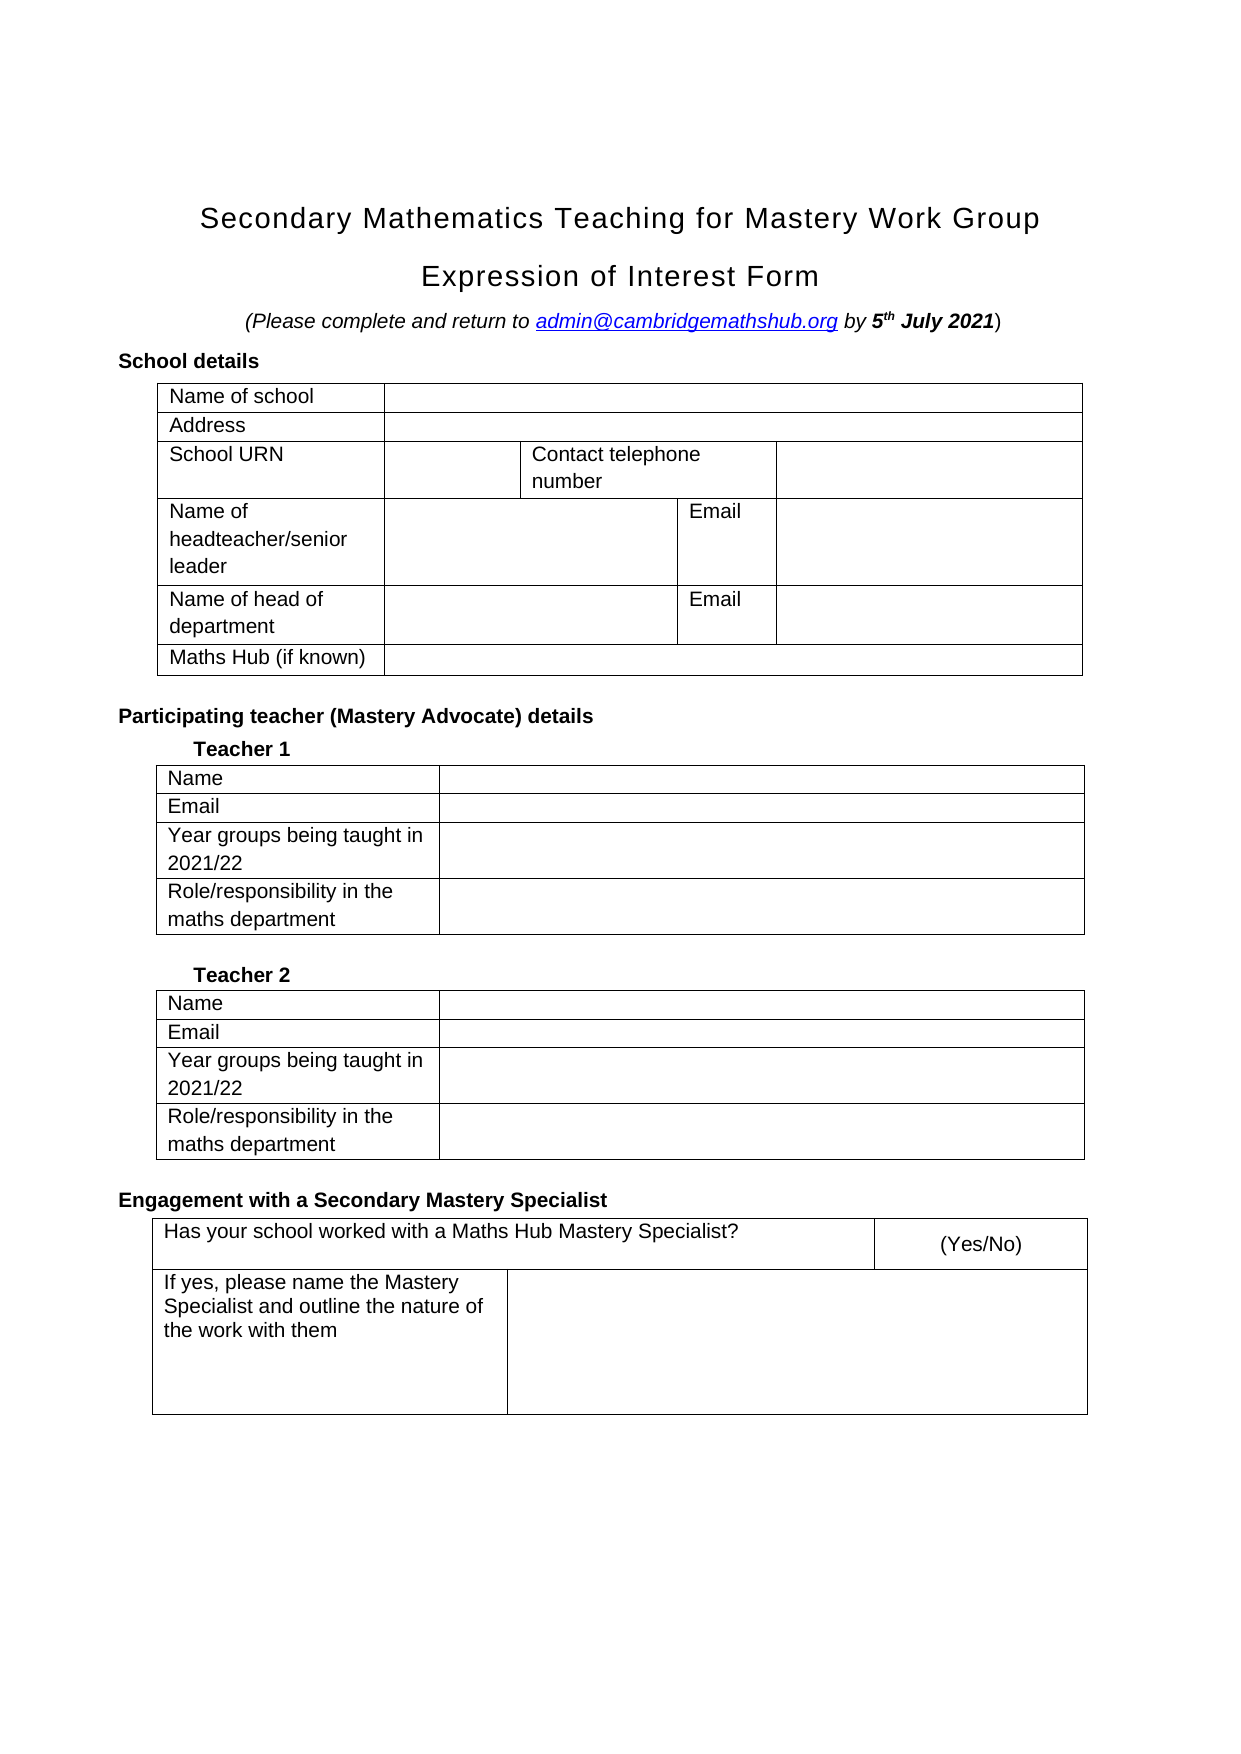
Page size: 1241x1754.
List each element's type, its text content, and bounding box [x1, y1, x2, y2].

table_cell [508, 1270, 1087, 1413]
text Engagement with a Secondary Mastery Specialist [118, 1188, 1122, 1212]
table_cell [385, 413, 1082, 441]
table_cell Maths Hub (if known) [158, 645, 384, 675]
table_cell [440, 1104, 1084, 1159]
text School details [118, 349, 1122, 373]
table_cell Email [678, 499, 776, 585]
table_cell [777, 586, 1082, 644]
subtitle Expression of Interest Form [118, 259, 1122, 292]
table_cell [385, 645, 1082, 675]
text Participating teacher (Mastery Advocate) details [118, 703, 1122, 727]
table_cell Role/responsibility in the maths department [157, 879, 439, 934]
table_cell School URN [158, 442, 384, 498]
table_cell [385, 499, 677, 585]
text Teacher 1 [118, 737, 1122, 761]
table_cell Name of headteacher/senior leader [158, 499, 384, 585]
table_cell Address [158, 413, 384, 441]
table_cell Year groups being taught in 2021/22 [157, 823, 439, 878]
table_cell [777, 499, 1082, 585]
table_cell [440, 794, 1084, 822]
table_cell Email [157, 794, 439, 822]
table_cell Email [157, 1020, 439, 1047]
table_cell [777, 442, 1082, 498]
table_cell Contact telephone number [521, 442, 776, 498]
table_header Has your school worked with a Maths Hub Mastery Specialist? [153, 1219, 874, 1269]
table_header Name [157, 991, 439, 1018]
table_header Name of school [158, 384, 384, 412]
table_cell [440, 1020, 1084, 1047]
table_header Name [157, 766, 439, 793]
table_cell [385, 586, 677, 644]
table_cell Name of head of department [158, 586, 384, 644]
table_cell [385, 442, 520, 498]
table_header [440, 991, 1084, 1018]
text (Please complete and return to admin@cambridgemathshub.org by 5th July 2021) [118, 309, 1122, 333]
table_cell [440, 1048, 1084, 1103]
table_cell Email [678, 586, 776, 644]
subtitle Secondary Mathematics Teaching for Mastery Work Group [118, 201, 1122, 235]
table_cell [440, 823, 1084, 878]
table_cell [440, 879, 1084, 934]
table_header [440, 766, 1084, 793]
table_header (Yes/No) [875, 1219, 1087, 1269]
table_header [385, 384, 1082, 412]
table_cell If yes, please name the Mastery Specialist and outline the nature of the work with them [153, 1270, 507, 1413]
table_cell Role/responsibility in the maths department [157, 1104, 439, 1159]
text Teacher 2 [118, 962, 1122, 986]
table_cell Year groups being taught in 2021/22 [157, 1048, 439, 1103]
